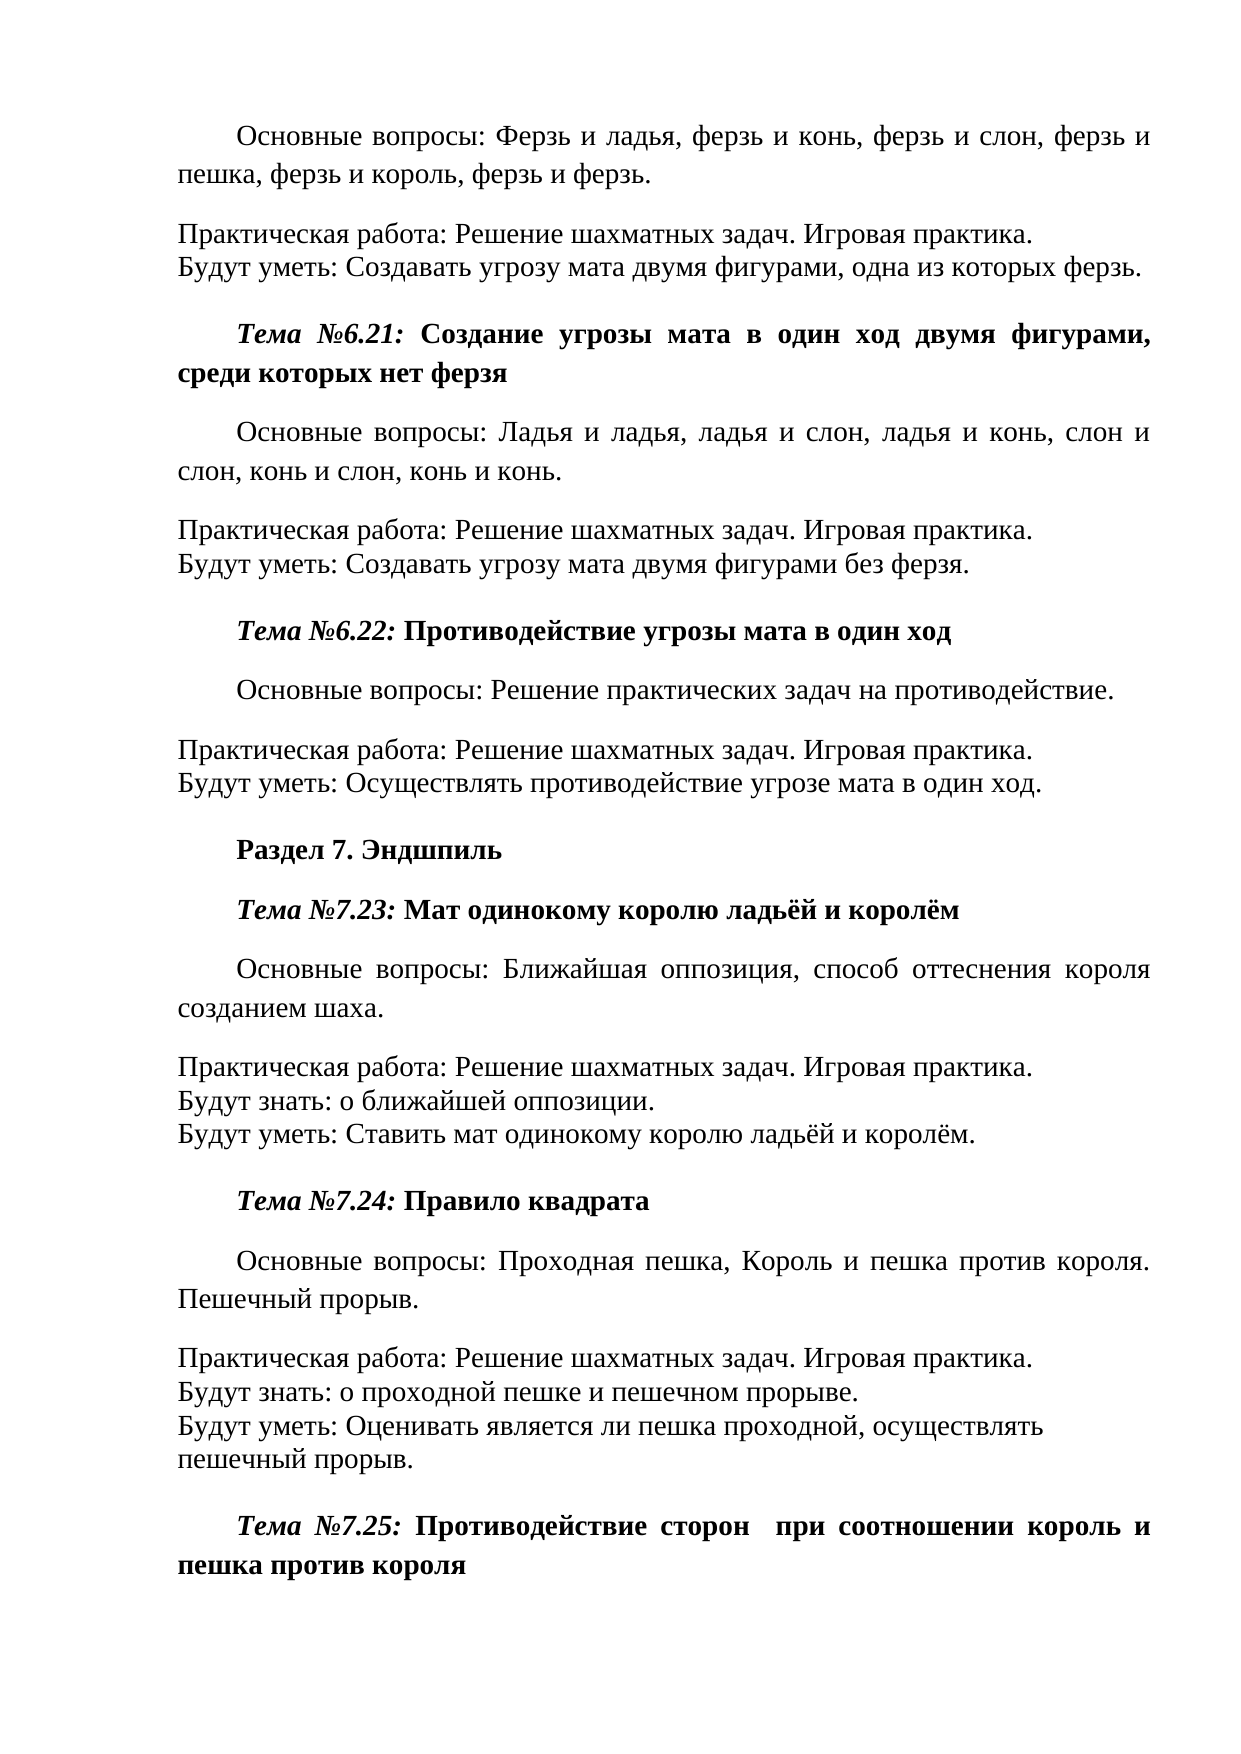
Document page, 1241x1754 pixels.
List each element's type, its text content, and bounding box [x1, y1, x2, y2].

text Тема №6.22: Противодействие угрозы мата в один ход [177, 613, 1152, 647]
text Будут уметь: Оценивать является ли пешка проходной, осуществлять пешечный прорыв. [177, 1408, 1152, 1475]
text Будут знать: о ближайшей оппозиции. [177, 1083, 1152, 1116]
text Будут уметь: Создавать угрозу мата двумя фигурами, одна из которых ферзь. [177, 249, 1152, 283]
text Будут уметь: Ставить мат одинокому королю ладьёй и королём. [177, 1116, 1152, 1150]
text Будут знать: о проходной пешке и пешечном прорыве. [177, 1374, 1152, 1408]
text Тема №6.21: Создание угрозы мата в один ход двумя фигурами, среди которых нет ферзя [177, 317, 1152, 389]
text Практическая работа: Решение шахматных задач. Игровая практика. [177, 216, 1152, 249]
text Основные вопросы: Решение практических задач на противодействие. [177, 672, 1152, 706]
text Раздел 7. Эндшпиль [177, 832, 1152, 866]
text Тема №7.23: Мат одинокому королю ладьёй и королём [177, 892, 1152, 925]
text Основные вопросы: Ладья и ладья, ладья и слон, ладья и конь, слон и слон, конь и слон, конь и конь. [177, 414, 1152, 487]
text Практическая работа: Решение шахматных задач. Игровая практика. [177, 512, 1152, 546]
text Будут уметь: Осуществлять противодействие угрозе мата в один ход. [177, 765, 1152, 799]
text Тема №7.25: Противодействие сторон при соотношении король и пешка против короля [177, 1508, 1152, 1580]
text Основные вопросы: Ферзь и ладья, ферзь и конь, ферзь и слон, ферзь и пешка, ферзь и король, ферзь и ферзь. [177, 118, 1152, 190]
text Практическая работа: Решение шахматных задач. Игровая практика. [177, 1049, 1152, 1083]
text Основные вопросы: Проходная пешка, Король и пешка против короля. Пешечный прорыв. [177, 1243, 1152, 1315]
text Практическая работа: Решение шахматных задач. Игровая практика. [177, 1341, 1152, 1374]
text Тема №7.24: Правило квадрата [177, 1183, 1152, 1217]
text Будут уметь: Создавать угрозу мата двумя фигурами без ферзя. [177, 546, 1152, 579]
text Основные вопросы: Ближайшая оппозиция, способ оттеснения короля созданием шаха. [177, 951, 1152, 1023]
text Практическая работа: Решение шахматных задач. Игровая практика. [177, 732, 1152, 765]
